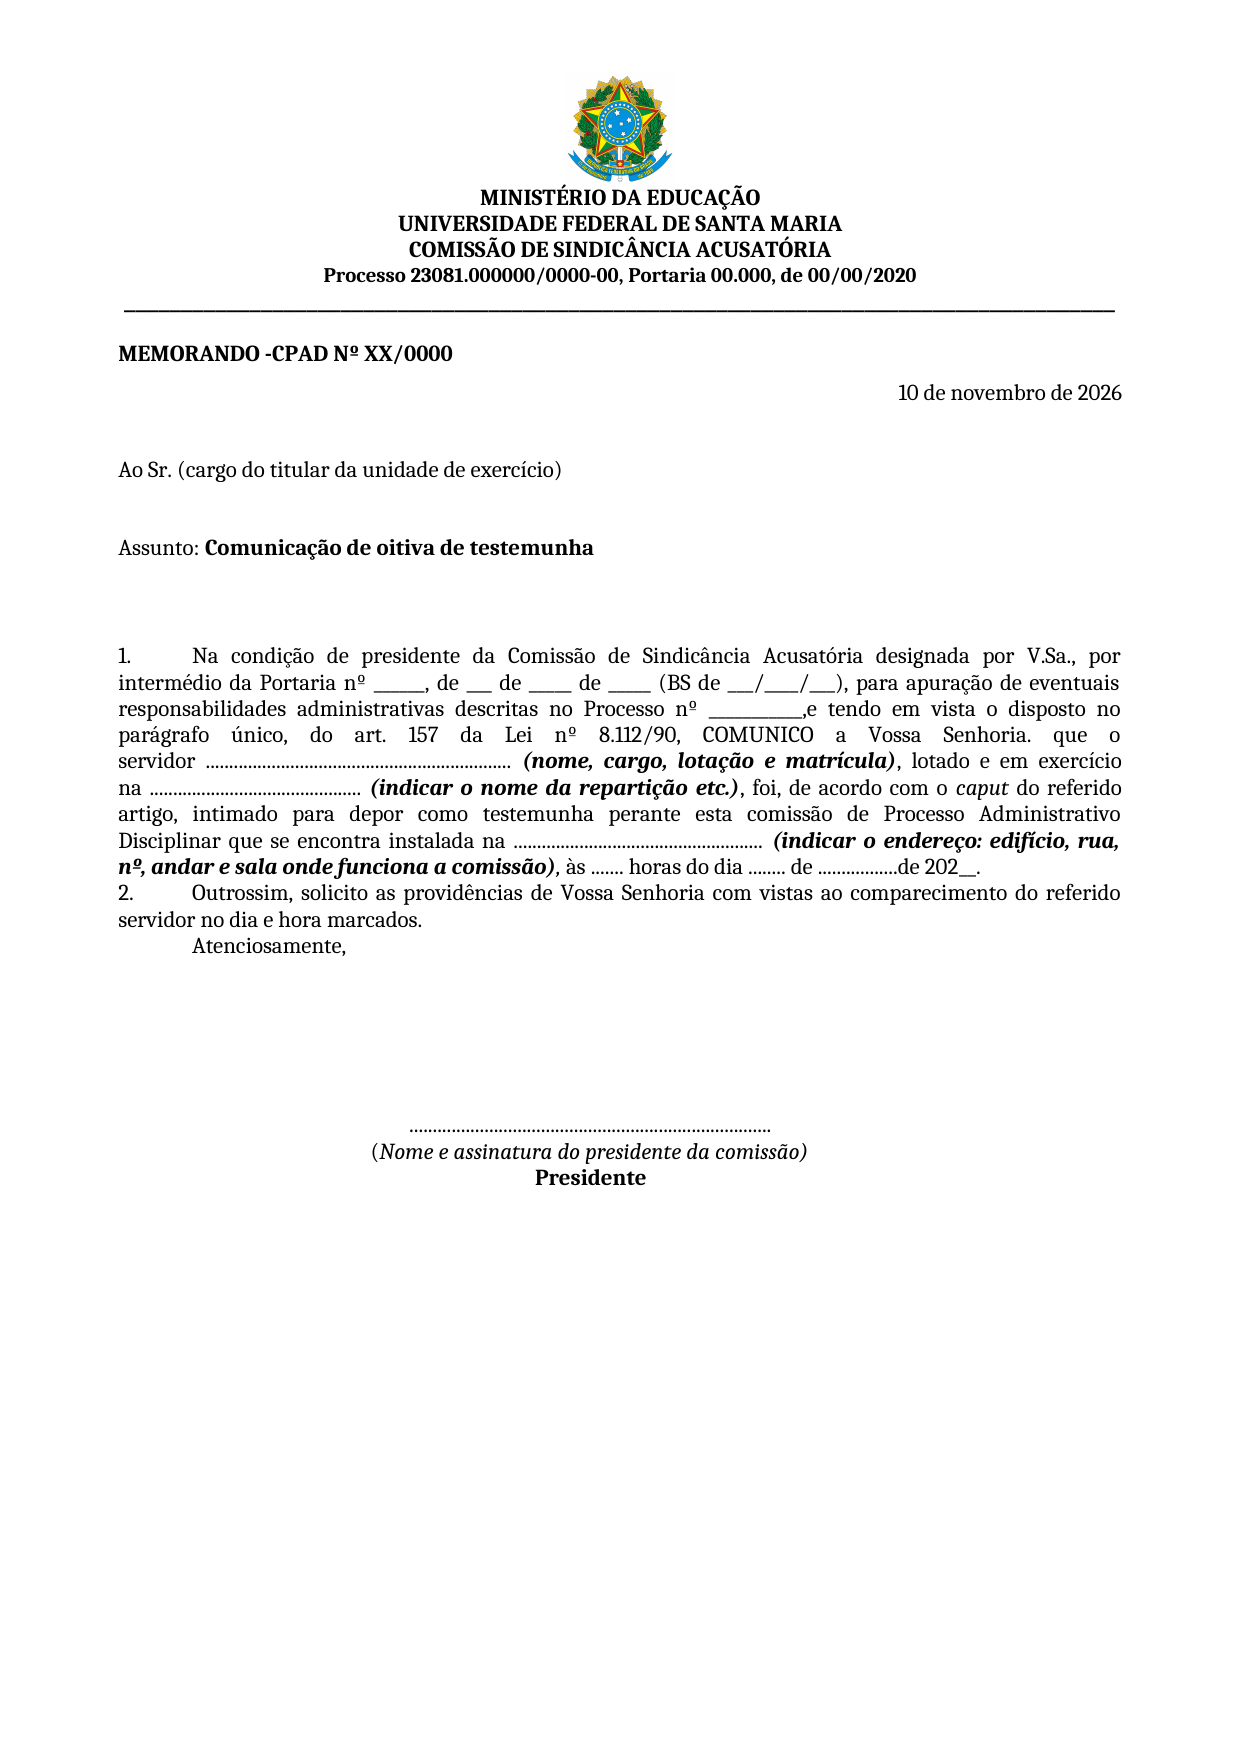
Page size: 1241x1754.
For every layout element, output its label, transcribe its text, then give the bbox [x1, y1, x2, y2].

text ............................................................................. [118, 1112, 1063, 1139]
text (Nome e assinatura do presidente da comissão) [118, 1139, 1063, 1165]
text Atenciosamente, [118, 933, 1063, 959]
text Assunto: Comunicação de oitiva de testemunha [118, 535, 1122, 561]
text 1. Na condição de presidente da Comissão de Sindicância Acusatória designada por V.Sa., por intermédio da Portaria nº ______, de ___ de _____ de _____ (BS de ___/____/___), para apuração de eventuais responsabilidades administrativas descritas no Processo nº ___________,e tendo em vista o disposto no parágrafo único, do art. 157 da Lei nº 8.112/90, COMUNICO a Vossa Senhoria. que o servidor ................................................................. (nome, cargo, lotação e matrícula), lotado e em exercício na ............................................. (indicar o nome da repartição etc.), foi, de acordo com o caput do referido artigo, intimado para depor como testemunha perante esta comissão de Processo Administrativo Disciplinar que se encontra instalada na ..................................................... (indicar o endereço: edifício, rua, nº, andar e sala onde funciona a comissão), às ....... horas do dia ........ de .................de 202__. [118, 643, 1122, 880]
text Presidente [118, 1165, 1063, 1191]
text 9 de março de 2020 [118, 379, 1122, 406]
picture [564, 73, 676, 185]
text 2. Outrossim, solicito as providências de Vossa Senhoria com vistas ao comparecimento do referido servidor no dia e hora marcados. [118, 880, 1122, 933]
text Ao Sr. (cargo do titular da unidade de exercício) [118, 457, 1122, 484]
text MEMORANDO -CPAD Nº XX/0000 [118, 341, 1122, 367]
